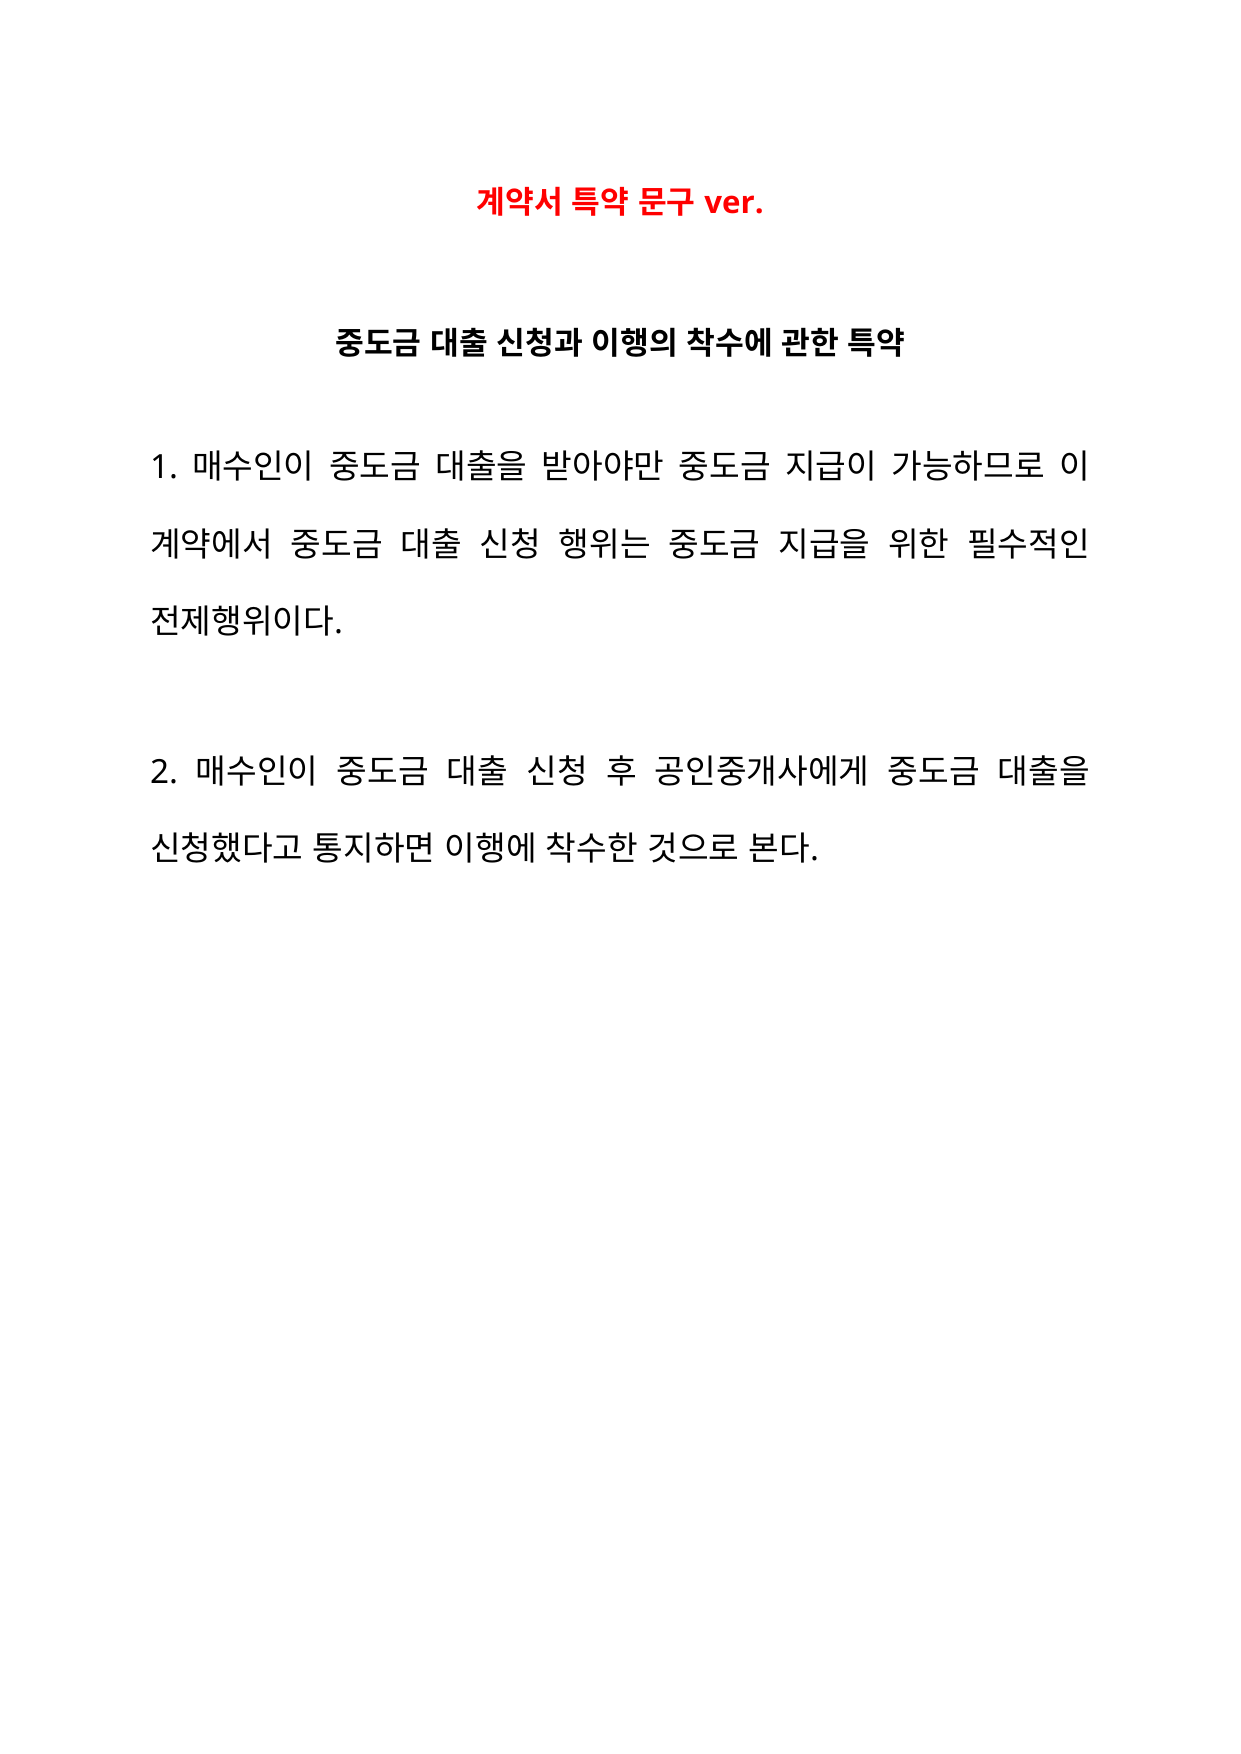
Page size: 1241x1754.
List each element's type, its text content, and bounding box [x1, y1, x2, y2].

text 2. 매수인이 중도금 대출 신청 후 공인중개사에게 중도금 대출을 신청했다고 통지하면 이행에 착수한 것으로 본다. [150, 745, 1090, 870]
text 계약서 특약 문구 ver. [150, 177, 1090, 223]
text 1. 매수인이 중도금 대출을 받아야만 중도금 지급이 가능하므로 이 계약에서 중도금 대출 신청 행위는 중도금 지급을 위한 필수적인 전제행위이다. [150, 440, 1090, 643]
text 중도금 대출 신청과 이행의 착수에 관한 특약 [150, 318, 1090, 363]
